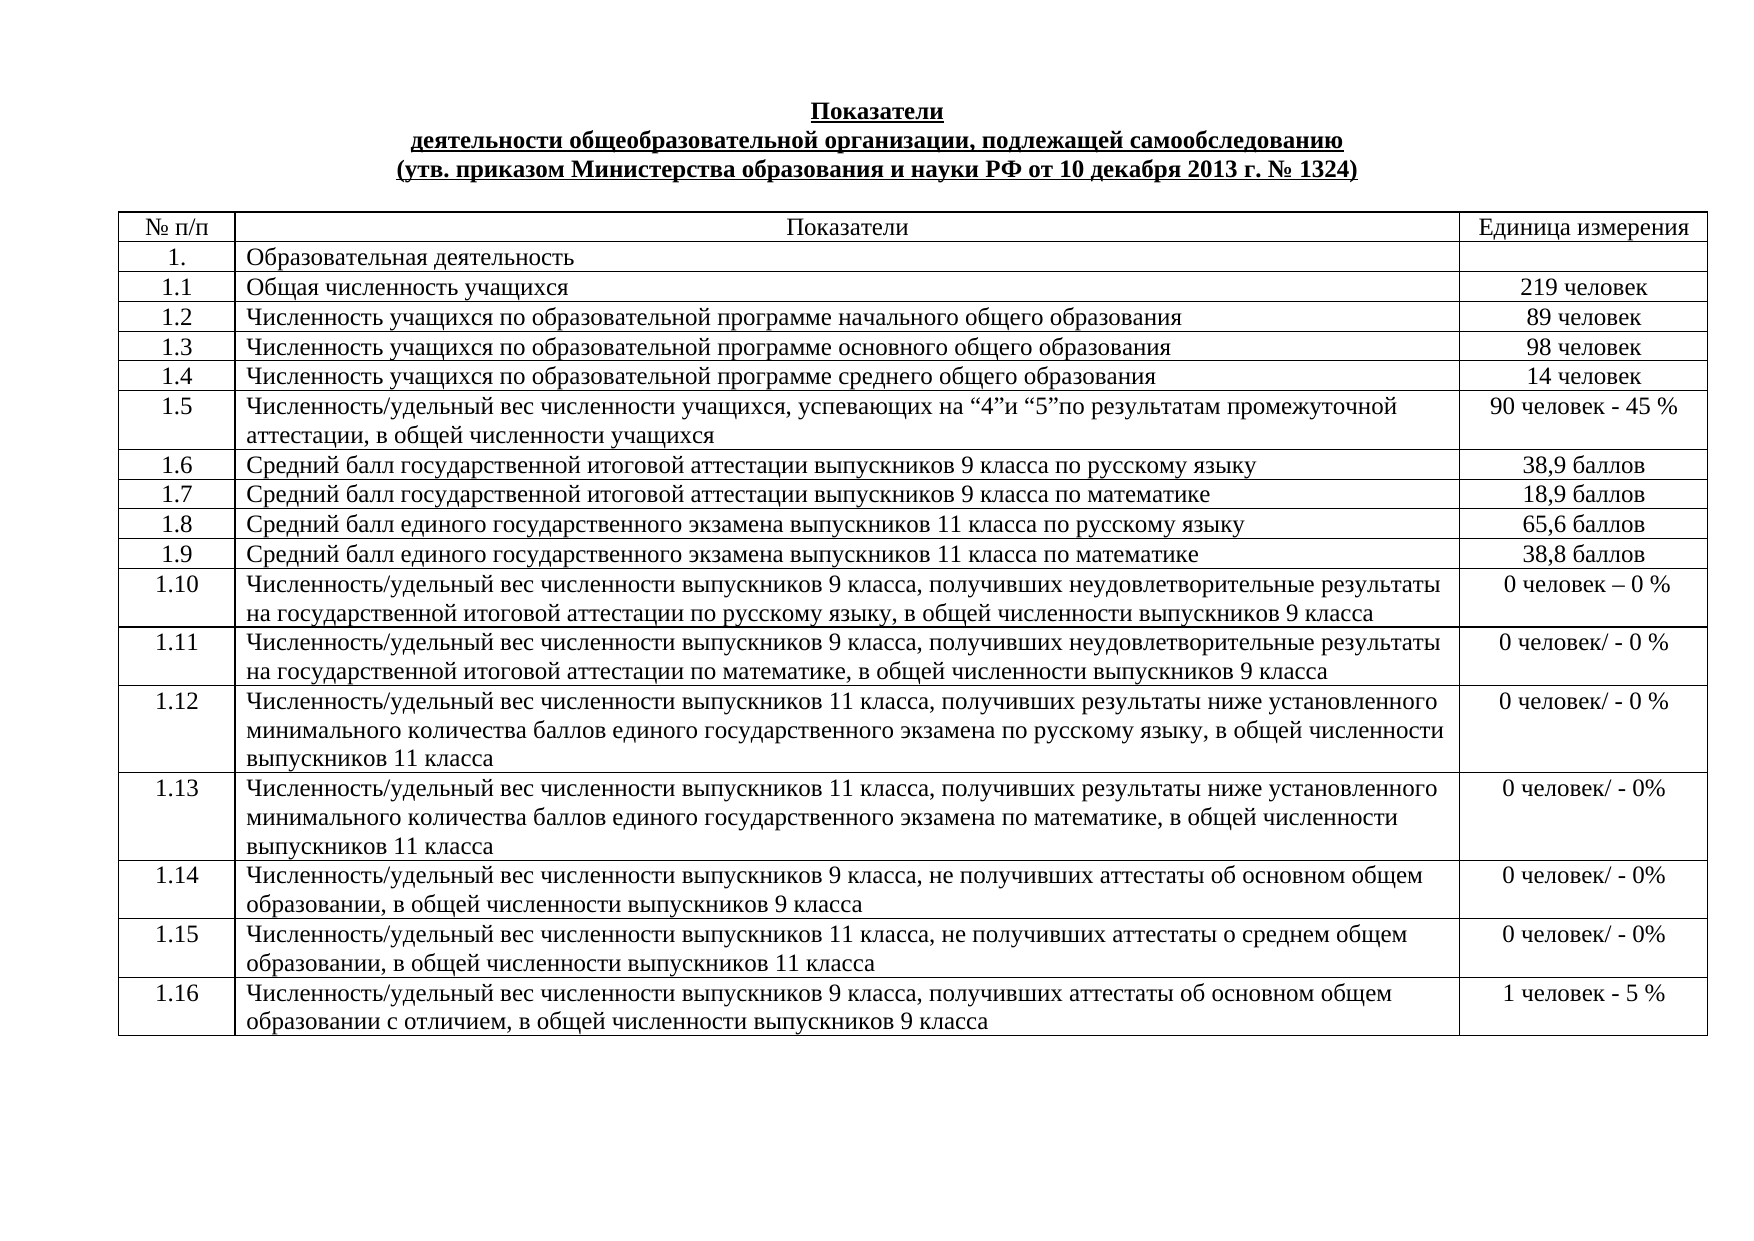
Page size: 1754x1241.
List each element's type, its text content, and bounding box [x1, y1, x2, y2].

table_cell 1.8 [119, 509, 234, 538]
table_header Единица измерения [1460, 213, 1707, 241]
table_cell 1.12 [119, 686, 234, 772]
table_cell 1.15 [119, 919, 234, 977]
table_cell 219 человек [1460, 272, 1707, 301]
table_cell Численность учащихся по образовательной программе среднего общего образования [236, 361, 1459, 390]
table_cell 98 человек [1460, 332, 1707, 360]
table_cell 38,8 баллов [1460, 539, 1707, 568]
table_cell Общая численность учащихся [236, 272, 1459, 301]
table_cell Численность/удельный вес численности выпускников 9 класса, не получивших аттестаты об основном общем образовании, в общей численности выпускников 9 класса [236, 861, 1459, 918]
table_cell 1.10 [119, 569, 234, 626]
table_cell 1.9 [119, 539, 234, 568]
table_cell 1. [119, 242, 234, 271]
table_cell 1.5 [119, 391, 234, 449]
table_cell 1.4 [119, 361, 234, 390]
table_cell Численность/удельный вес численности выпускников 9 класса, получивших неудовлетворительные результаты на государственной итоговой аттестации по математике, в общей численности выпускников 9 класса [236, 628, 1459, 685]
table_cell 90 человек - 45 % [1460, 391, 1707, 449]
table_cell 38,9 баллов [1460, 450, 1707, 478]
table_cell 18,9 баллов [1460, 480, 1707, 508]
table_cell Образовательная деятельность [236, 242, 1459, 271]
table_cell 0 человек/ - 0% [1460, 919, 1707, 977]
table_cell 1.16 [119, 978, 234, 1035]
table_cell 0 человек/ - 0% [1460, 773, 1707, 859]
table_cell Численность/удельный вес численности выпускников 9 класса, получивших аттестаты об основном общем образовании с отличием, в общей численности выпускников 9 класса [236, 978, 1459, 1035]
table_cell 0 человек/ - 0% [1460, 861, 1707, 918]
table_cell 89 человек [1460, 302, 1707, 331]
table_cell 65,6 баллов [1460, 509, 1707, 538]
table_cell 1 человек - 5 % [1460, 978, 1707, 1035]
table_cell 1.1 [119, 272, 234, 301]
table_cell Численность учащихся по образовательной программе начального общего образования [236, 302, 1459, 331]
table_cell Средний балл единого государственного экзамена выпускников 11 класса по математике [236, 539, 1459, 568]
table_cell 0 человек – 0 % [1460, 569, 1707, 626]
table_cell 1.14 [119, 861, 234, 918]
table_cell Численность/удельный вес численности выпускников 11 класса, не получивших аттестаты о среднем общем образовании, в общей численности выпускников 11 класса [236, 919, 1459, 977]
table_cell Численность учащихся по образовательной программе основного общего образования [236, 332, 1459, 360]
table_cell Численность/удельный вес численности выпускников 9 класса, получивших неудовлетворительные результаты на государственной итоговой аттестации по русскому языку, в общей численности выпускников 9 класса [236, 569, 1459, 626]
table_cell 1.2 [119, 302, 234, 331]
table_cell 1.13 [119, 773, 234, 859]
table_header Показатели [236, 213, 1459, 241]
table_cell 1.7 [119, 480, 234, 508]
table_cell Средний балл государственной итоговой аттестации выпускников 9 класса по математике [236, 480, 1459, 508]
table_header № п/п [119, 213, 234, 241]
text Показатели деятельности общеобразовательной организации, подлежащей самообследованию (утв. приказом Министерства образования и науки РФ от 10 декабря 2013 г. № 1324) [118, 96, 1636, 183]
table_cell 1.11 [119, 628, 234, 685]
table_cell 0 человек/ - 0 % [1460, 628, 1707, 685]
table_cell [1460, 242, 1707, 271]
table_cell 0 человек/ - 0 % [1460, 686, 1707, 772]
table_cell Численность/удельный вес численности учащихся, успевающих на “4”и “5”по результатам промежуточной аттестации, в общей численности учащихся [236, 391, 1459, 449]
table_cell 1.6 [119, 450, 234, 478]
table_cell Средний балл государственной итоговой аттестации выпускников 9 класса по русскому языку [236, 450, 1459, 478]
table_cell 1.3 [119, 332, 234, 360]
table_cell 14 человек [1460, 361, 1707, 390]
table_cell Средний балл единого государственного экзамена выпускников 11 класса по русскому языку [236, 509, 1459, 538]
table_cell Численность/удельный вес численности выпускников 11 класса, получивших результаты ниже установленного минимального количества баллов единого государственного экзамена по русскому языку, в общей численности выпускников 11 класса [236, 686, 1459, 772]
table_cell Численность/удельный вес численности выпускников 11 класса, получивших результаты ниже установленного минимального количества баллов единого государственного экзамена по математике, в общей численности выпускников 11 класса [236, 773, 1459, 859]
